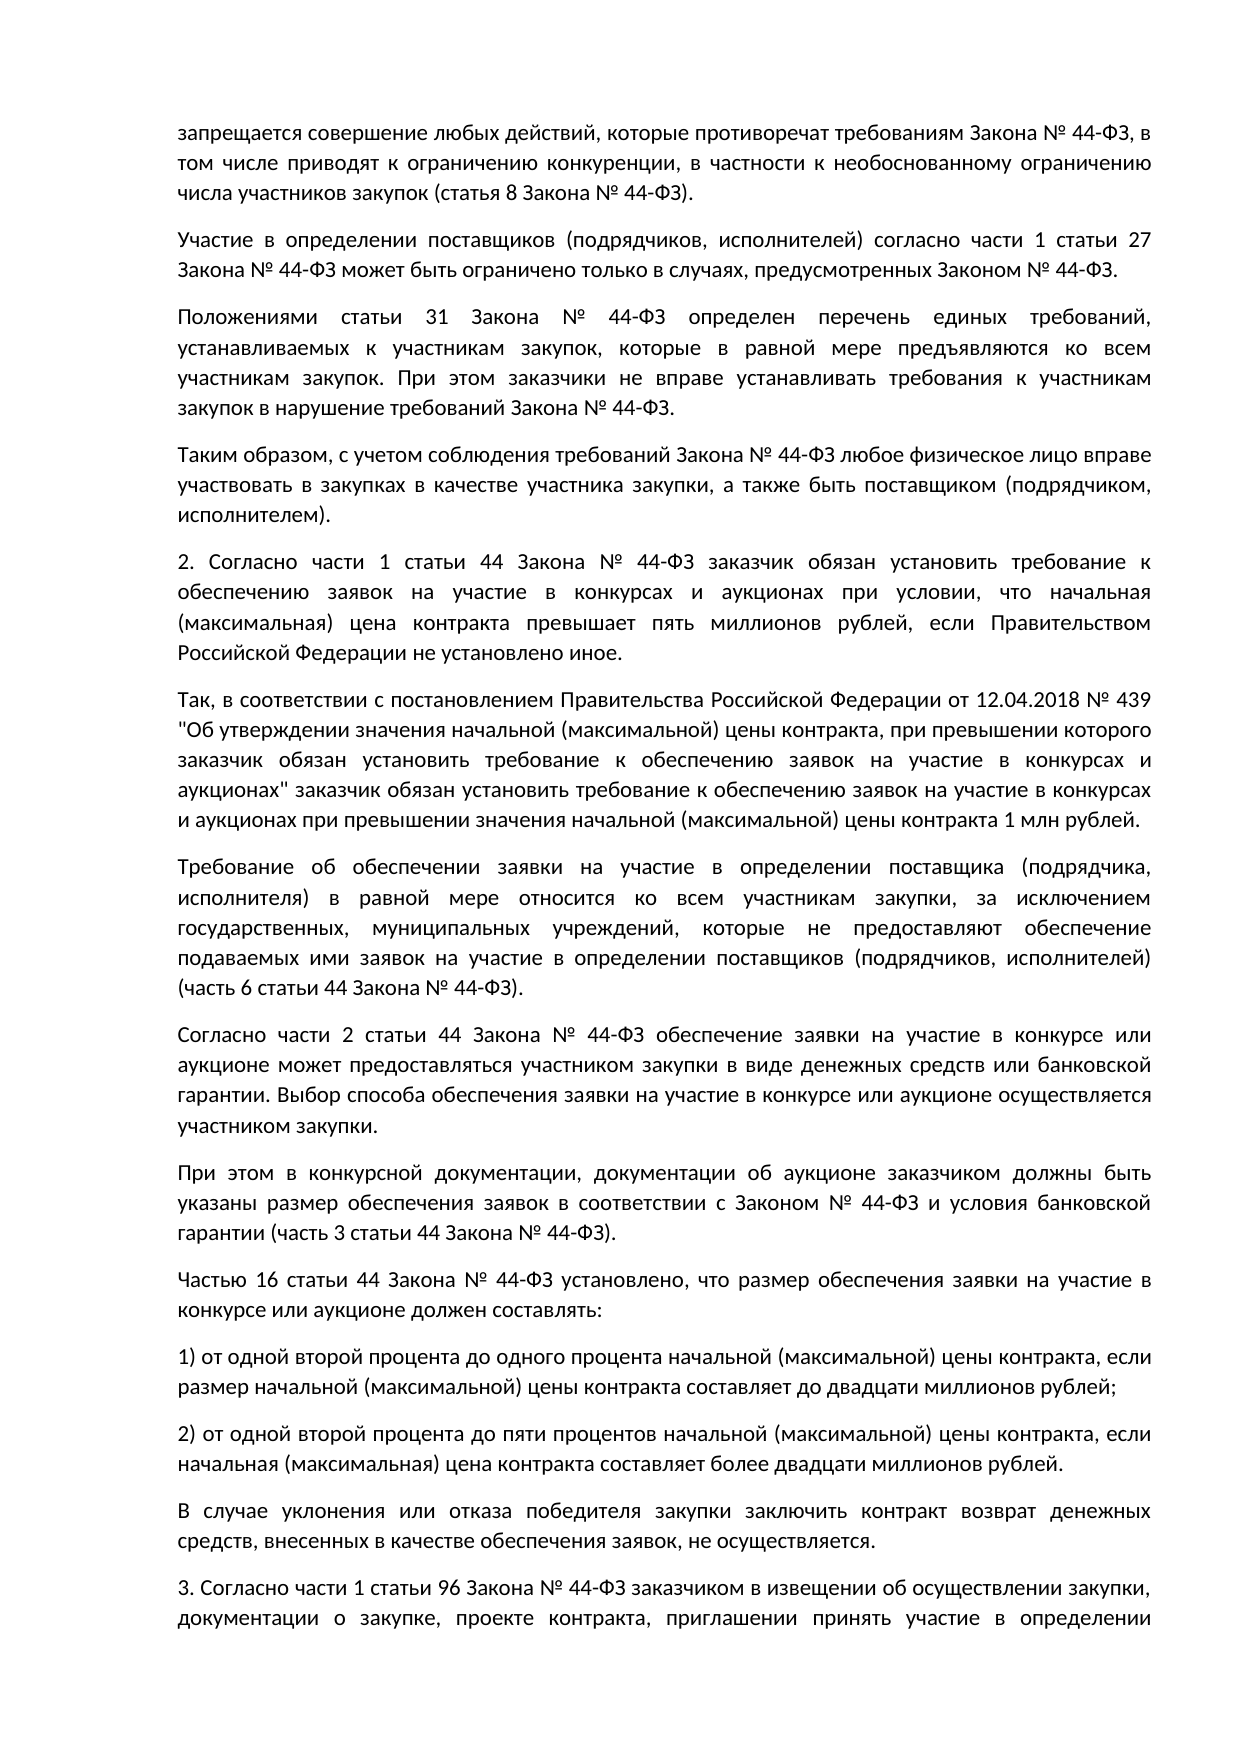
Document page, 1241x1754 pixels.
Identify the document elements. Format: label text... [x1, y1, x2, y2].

text Согласно части 2 статьи 44 Закона № 44-ФЗ обеспечение заявки на участие в конкурсе или аукционе может предоставляться участником закупки в виде денежных средств или банковской гарантии. Выбор способа обеспечения заявки на участие в конкурсе или аукционе осуществляется участником закупки. [177, 1020, 1152, 1139]
text Частью 16 статьи 44 Закона № 44-ФЗ установлено, что размер обеспечения заявки на участие в конкурсе или аукционе должен составлять: [177, 1265, 1152, 1323]
text Участие в определении поставщиков (подрядчиков, исполнителей) согласно части 1 статьи 27 Закона № 44-ФЗ может быть ограничено только в случаях, предусмотренных Законом № 44-ФЗ. [177, 225, 1152, 284]
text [177, 118, 1152, 207]
text При этом в конкурсной документации, документации об аукционе заказчиком должны быть указаны размер обеспечения заявок в соответствии с Законом № 44-ФЗ и условия банковской гарантии (часть 3 статьи 44 Закона № 44-ФЗ). [177, 1158, 1152, 1246]
text В случае уклонения или отказа победителя закупки заключить контракт возврат денежных средств, внесенных в качестве обеспечения заявок, не осуществляется. [177, 1496, 1152, 1554]
text 2) от одной второй процента до пяти процентов начальной (максимальной) цены контракта, если начальная (максимальная) цена контракта составляет более двадцати миллионов рублей. [177, 1419, 1152, 1477]
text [177, 1573, 1152, 1632]
text Требование об обеспечении заявки на участие в определении поставщика (подрядчика, исполнителя) в равной мере относится ко всем участникам закупки, за исключением государственных, муниципальных учреждений, которые не предоставляют обеспечение подаваемых ими заявок на участие в определении поставщиков (подрядчиков, исполнителей) (часть 6 статьи 44 Закона № 44-ФЗ). [177, 852, 1152, 1001]
text Так, в соответствии с постановлением Правительства Российской Федерации от 12.04.2018 № 439 "Об утверждении значения начальной (максимальной) цены контракта, при превышении которого заказчик обязан установить требование к обеспечению заявок на участие в конкурсах и аукционах" заказчик обязан установить требование к обеспечению заявок на участие в конкурсах и аукционах при превышении значения начальной (максимальной) цены контракта 1 млн рублей. [177, 685, 1152, 834]
text Таким образом, с учетом соблюдения требований Закона № 44-ФЗ любое физическое лицо вправе участвовать в закупках в качестве участника закупки, а также быть поставщиком (подрядчиком, исполнителем). [177, 440, 1152, 528]
text 2. Согласно части 1 статьи 44 Закона № 44-ФЗ заказчик обязан установить требование к обеспечению заявок на участие в конкурсах и аукционах при условии, что начальная (максимальная) цена контракта превышает пять миллионов рублей, если Правительством Российской Федерации не установлено иное. [177, 547, 1152, 666]
text Положениями статьи 31 Закона № 44-ФЗ определен перечень единых требований, устанавливаемых к участникам закупок, которые в равной мере предъявляются ко всем участникам закупок. При этом заказчики не вправе устанавливать требования к участникам закупок в нарушение требований Закона № 44-ФЗ. [177, 302, 1152, 421]
text 1) от одной второй процента до одного процента начальной (максимальной) цены контракта, если размер начальной (максимальной) цены контракта составляет до двадцати миллионов рублей; [177, 1342, 1152, 1400]
